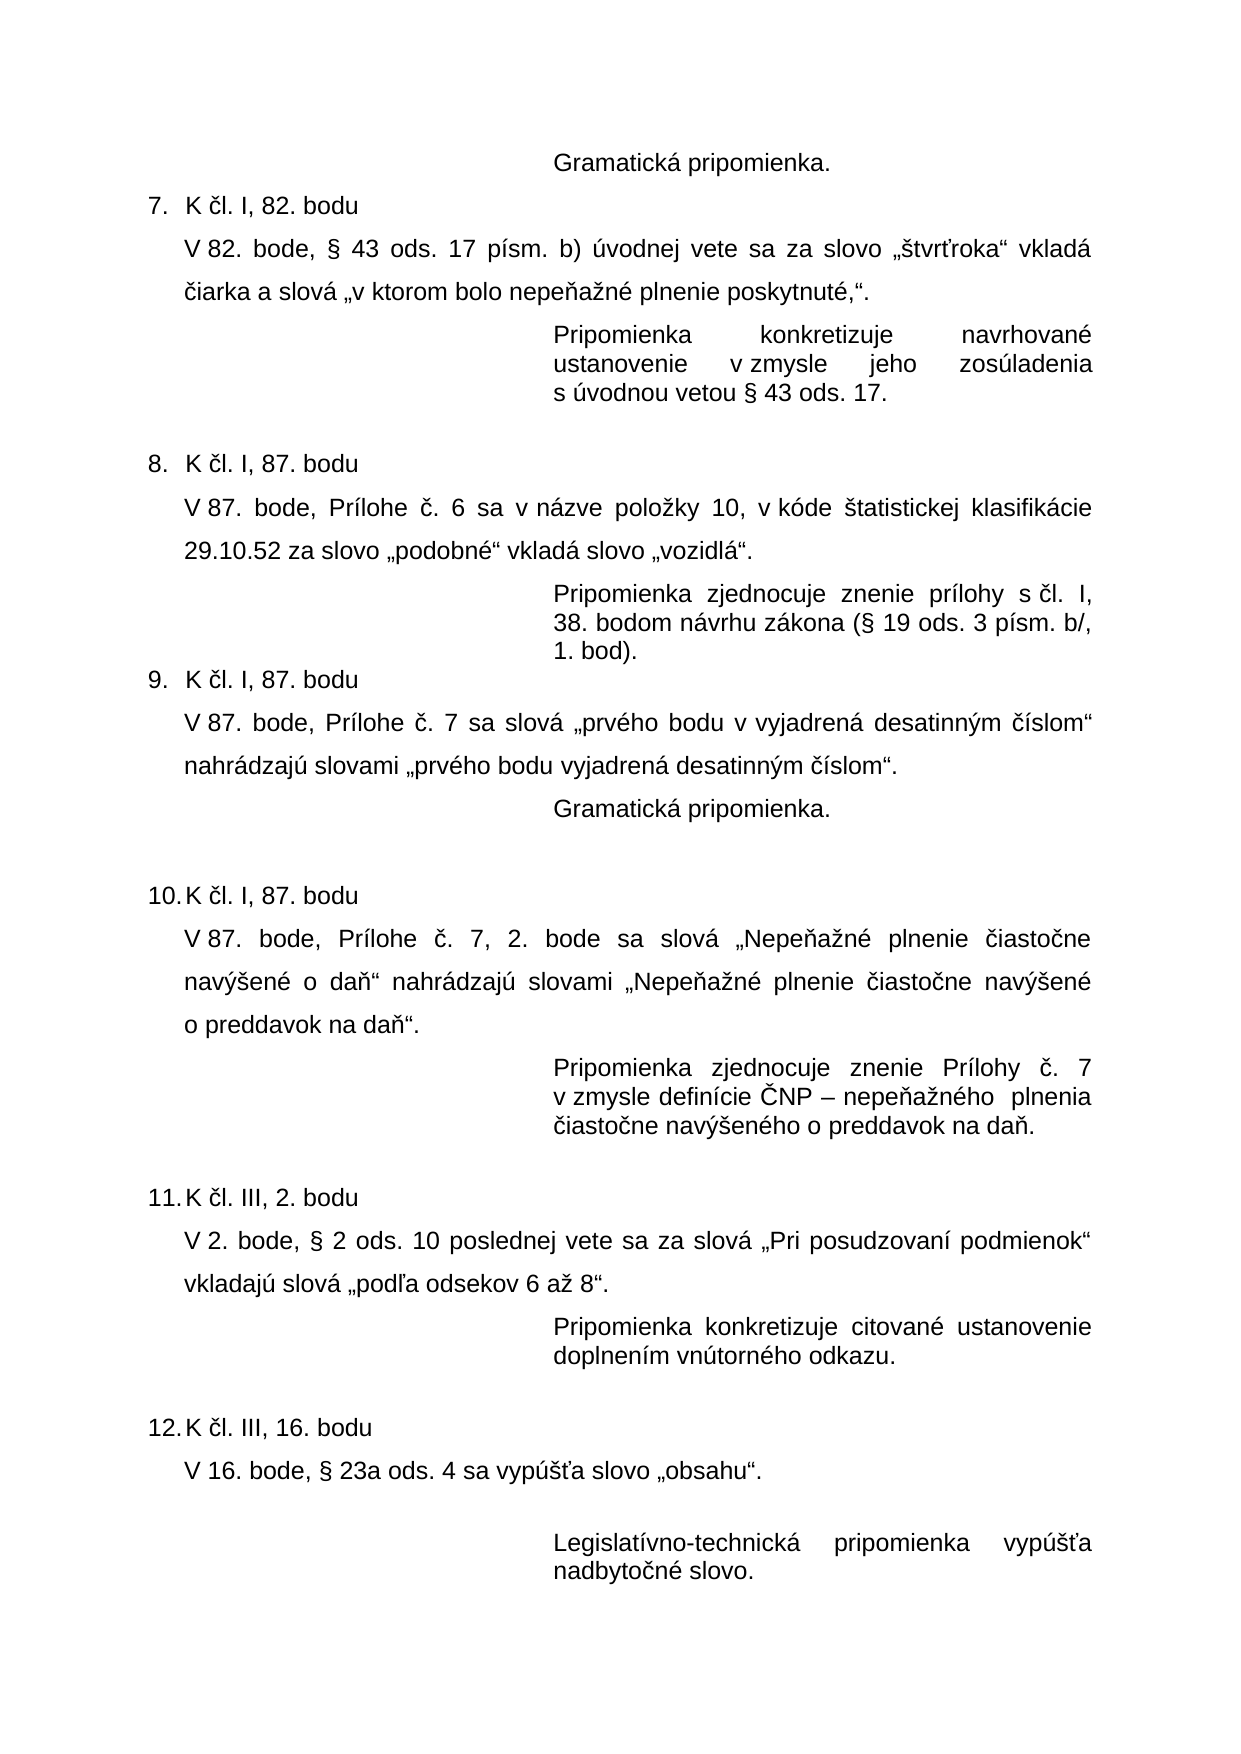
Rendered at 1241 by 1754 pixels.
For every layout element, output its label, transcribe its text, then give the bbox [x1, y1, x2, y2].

list K čl. III, 2. bodu [148, 1183, 1093, 1211]
list K čl. I, 87. bodu [148, 449, 1093, 478]
list Pripomienka konkretizuje navrhované ustanovenie v zmysle jeho zosúladenia s úvodnou vetou § 43 ods. 17. [553, 320, 1093, 406]
list V 87. bode, Prílohe č. 7, 2. bode sa slová „Nepeňažné plnenie čiastočne navýšené o daň“ nahrádzajú slovami „Nepeňažné plnenie čiastočne navýšené o preddavok na daň“. [184, 924, 1093, 1039]
list K čl. I, 87. bodu [148, 665, 1093, 694]
list K čl. I, 82. bodu [148, 191, 1093, 219]
list V 16. bode, § 23a ods. 4 sa vypúšťa slovo „obsahu“. [184, 1456, 1093, 1484]
list Pripomienka konkretizuje citované ustanovenie doplnením vnútorného odkazu. [553, 1312, 1093, 1369]
list Gramatická pripomienka. [553, 148, 1093, 176]
list V 87. bode, Prílohe č. 6 sa v názve položky 10, v kóde štatistickej klasifikácie 29.10.52 za slovo „podobné“ vkladá slovo „vozidlá“. [184, 493, 1093, 564]
list V 2. bode, § 2 ods. 10 poslednej vete sa za slová „Pri posudzovaní podmienok“ vkladajú slová „podľa odsekov 6 až 8“. [184, 1226, 1093, 1298]
list Gramatická pripomienka. [553, 794, 1093, 823]
list V 87. bode, Prílohe č. 7 sa slová „prvého bodu v vyjadrená desatinným číslom“ nahrádzajú slovami „prvého bodu vyjadrená desatinným číslom“. [184, 708, 1093, 780]
list V 82. bode, § 43 ods. 17 písm. b) úvodnej vete sa za slovo „štvrťroka“ vkladá čiarka a slová „v ktorom bolo nepeňažné plnenie poskytnuté,“. [184, 234, 1093, 306]
list K čl. I, 87. bodu [148, 881, 1093, 909]
list Pripomienka zjednocuje znenie Prílohy č. 7 v zmysle definície ČNP – nepeňažného plnenia čiastočne navýšeného o preddavok na daň. [553, 1053, 1093, 1139]
list K čl. III, 16. bodu [148, 1413, 1093, 1441]
list Pripomienka zjednocuje znenie prílohy s čl. I, 38. bodom návrhu zákona (§ 19 ods. 3 písm. b/, 1. bod). [553, 579, 1093, 665]
list Legislatívno-technická pripomienka vypúšťa nadbytočné slovo. [553, 1528, 1093, 1585]
